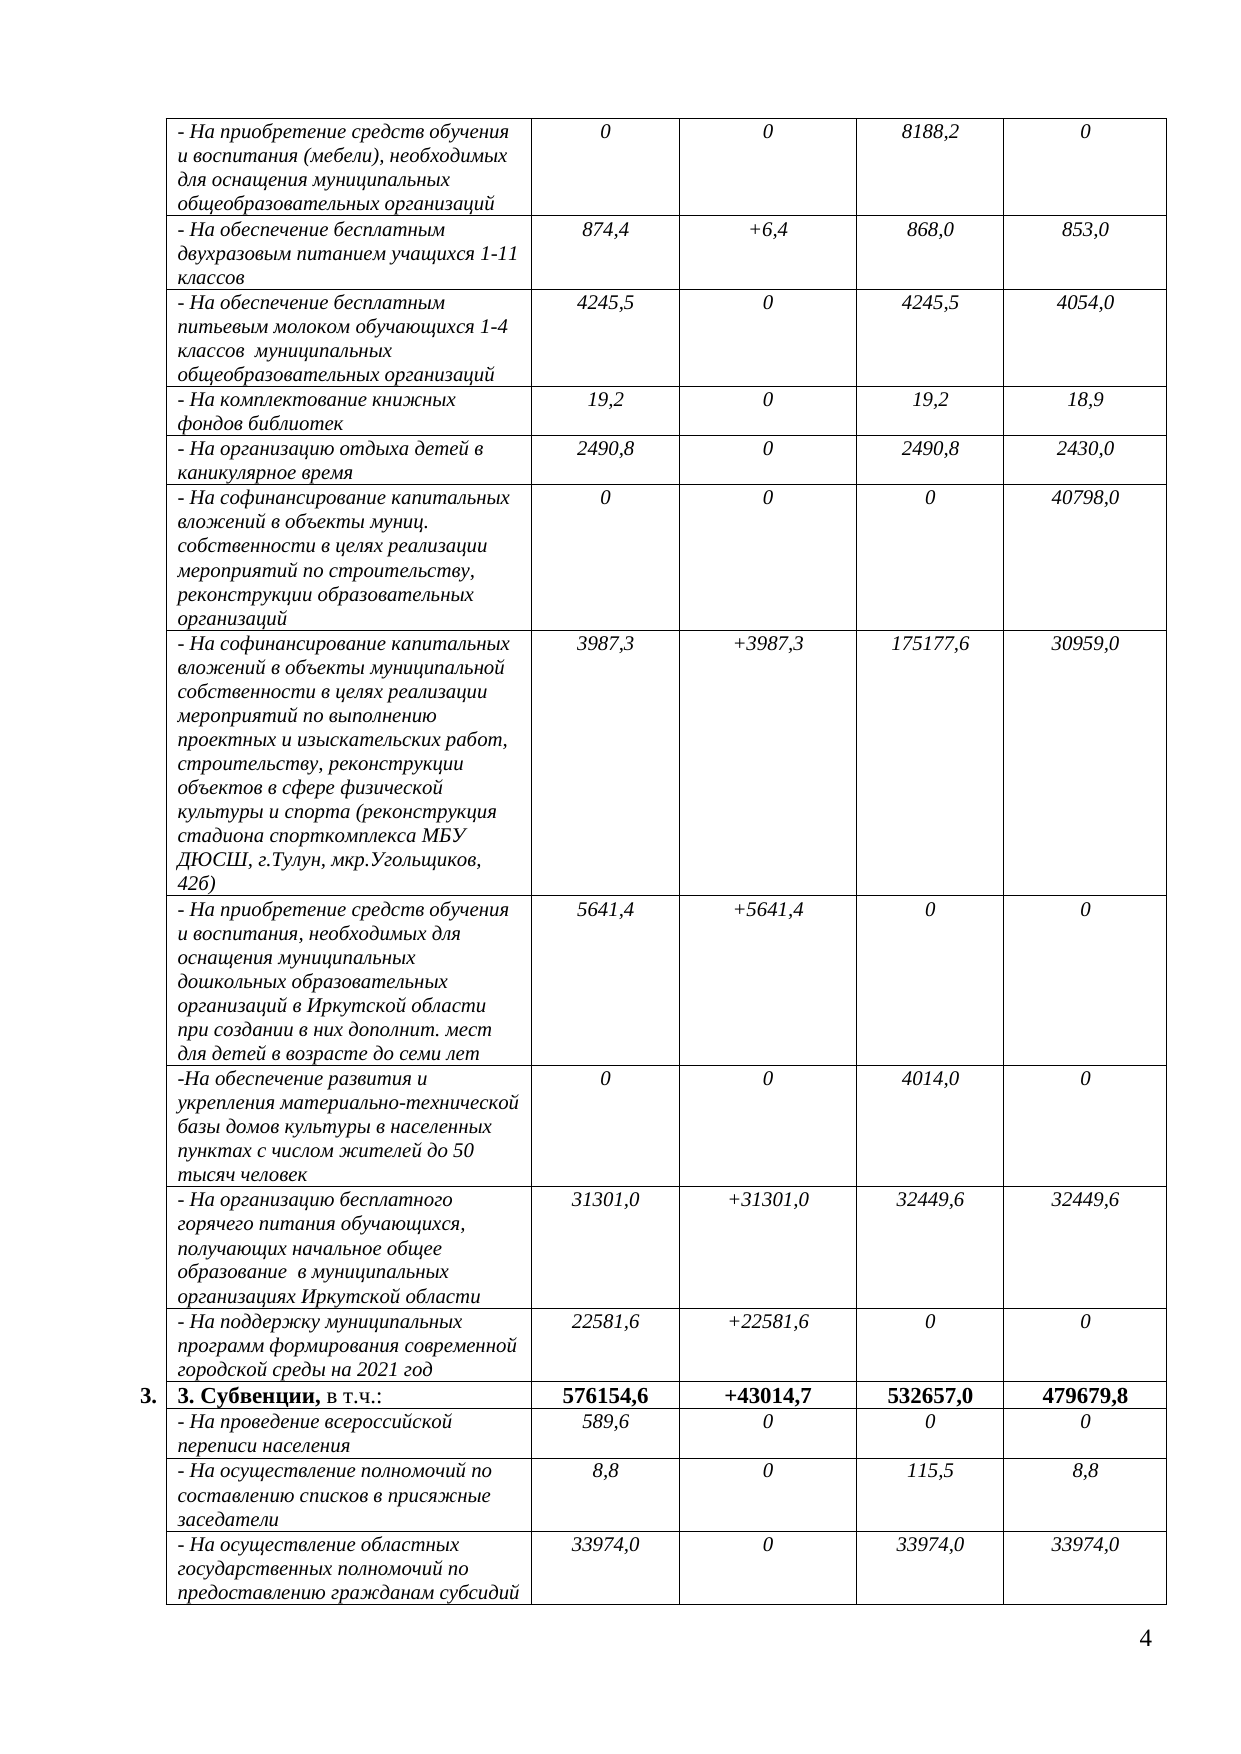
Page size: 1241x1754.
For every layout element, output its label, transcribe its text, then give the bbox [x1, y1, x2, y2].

table_cell +3987,3 [680, 631, 856, 895]
table_cell 175177,6 [857, 631, 1003, 895]
table_cell 5641,4 [532, 896, 679, 1065]
table_cell 589,6 [532, 1409, 679, 1457]
table_cell - На поддержку муниципальных программ формирования современной городской среды на 2021 год [167, 1309, 531, 1381]
table_cell 853,0 [1004, 216, 1166, 289]
table_cell 0 [1004, 1409, 1166, 1457]
table_cell 0 [857, 1309, 1003, 1381]
table_cell - На проведение всероссийской переписи населения [167, 1409, 531, 1457]
table_cell +43014,7 [680, 1382, 856, 1408]
table_cell 0 [532, 485, 679, 630]
table_cell - На организацию бесплатного горячего питания обучающихся, получающих начальное общее образование в муниципальных организациях Иркутской области [167, 1187, 531, 1308]
table_cell +6,4 [680, 216, 856, 289]
table_cell - На комплектование книжных фондов библиотек [167, 387, 531, 435]
table_cell 0 [680, 1066, 856, 1186]
table_cell 0 [532, 1066, 679, 1186]
table_cell 868,0 [857, 216, 1003, 289]
table_cell 0 [857, 485, 1003, 630]
table_cell 532657,0 [857, 1382, 1003, 1408]
table_cell - На обеспечение бесплатным двухразовым питанием учащихся 1-11 классов [167, 216, 531, 289]
table_cell - На приобретение средств обучения и воспитания, необходимых для оснащения муниципальных дошкольных образовательных организаций в Иркутской области при создании в них дополнит. мест для детей в возрасте до семи лет [167, 896, 531, 1065]
table_cell 33974,0 [1004, 1532, 1166, 1604]
table_cell 8,8 [1004, 1459, 1166, 1531]
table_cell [167, 1532, 531, 1604]
table_cell 4245,5 [857, 290, 1003, 386]
table_cell 0 [532, 119, 679, 215]
table_cell 32449,6 [857, 1187, 1003, 1308]
table_cell 33974,0 [532, 1532, 679, 1604]
table_cell 8,8 [532, 1459, 679, 1531]
table_cell 0 [1004, 119, 1166, 215]
table_cell 19,2 [857, 387, 1003, 435]
table_cell 0 [680, 436, 856, 484]
table_cell 19,2 [532, 387, 679, 435]
table_cell 0 [680, 387, 856, 435]
table_cell 0 [680, 290, 856, 386]
table_cell - На обеспечение бесплатным питьевым молоком обучающихся 1-4 классов муниципальных общеобразовательных организаций [167, 290, 531, 386]
table_cell 2430,0 [1004, 436, 1166, 484]
table_cell 576154,6 [532, 1382, 679, 1408]
table_cell 32449,6 [1004, 1187, 1166, 1308]
table_cell +22581,6 [680, 1309, 856, 1381]
table_cell 3. Субвенции, в т.ч.: [167, 1382, 531, 1408]
table_cell 3987,3 [532, 631, 679, 895]
table_cell 0 [1004, 1066, 1166, 1186]
table_cell 0 [857, 1409, 1003, 1457]
table_cell 0 [680, 1532, 856, 1604]
table_cell 22581,6 [532, 1309, 679, 1381]
table_cell 4014,0 [857, 1066, 1003, 1186]
table_cell 8188,2 [857, 119, 1003, 215]
table_cell 115,5 [857, 1459, 1003, 1531]
table_cell - На организацию отдыха детей в каникулярное время [167, 436, 531, 484]
table_cell 0 [680, 1409, 856, 1457]
table_cell 0 [680, 485, 856, 630]
table_cell - На приобретение средств обучения и воспитания (мебели), необходимых для оснащения муниципальных общеобразовательных организаций [167, 119, 531, 215]
table_cell 0 [1004, 1309, 1166, 1381]
table_cell +31301,0 [680, 1187, 856, 1308]
table_cell 31301,0 [532, 1187, 679, 1308]
table_cell 2490,8 [532, 436, 679, 484]
table_cell 0 [857, 896, 1003, 1065]
table_cell - На осуществление полномочий по составлению списков в присяжные заседатели [167, 1459, 531, 1531]
table_cell 33974,0 [857, 1532, 1003, 1604]
table_cell 40798,0 [1004, 485, 1166, 630]
table_cell 0 [1004, 896, 1166, 1065]
table_cell 479679,8 [1004, 1382, 1166, 1408]
table_cell 874,4 [532, 216, 679, 289]
table_cell 2490,8 [857, 436, 1003, 484]
table_cell 0 [680, 119, 856, 215]
table_cell 0 [680, 1459, 856, 1531]
table_cell -На обеспечение развития и укрепления материально-технической базы домов культуры в населенных пунктах с числом жителей до 50 тысяч человек [167, 1066, 531, 1186]
table_cell 4245,5 [532, 290, 679, 386]
table_cell - На софинансирование капитальных вложений в объекты муниц. собственности в целях реализации мероприятий по строительству, реконструкции образовательных организаций [167, 485, 531, 630]
table_cell +5641,4 [680, 896, 856, 1065]
table_cell - На софинансирование капитальных вложений в объекты муниципальной собственности в целях реализации мероприятий по выполнению проектных и изыскательских работ, строительству, реконструкции объектов в сфере физической культуры и спорта (реконструкция стадиона спорткомплекса МБУ ДЮСШ, г.Тулун, мкр.Угольщиков, 42б) [167, 631, 531, 895]
table_cell 18,9 [1004, 387, 1166, 435]
table_cell 4054,0 [1004, 290, 1166, 386]
table_cell 30959,0 [1004, 631, 1166, 895]
